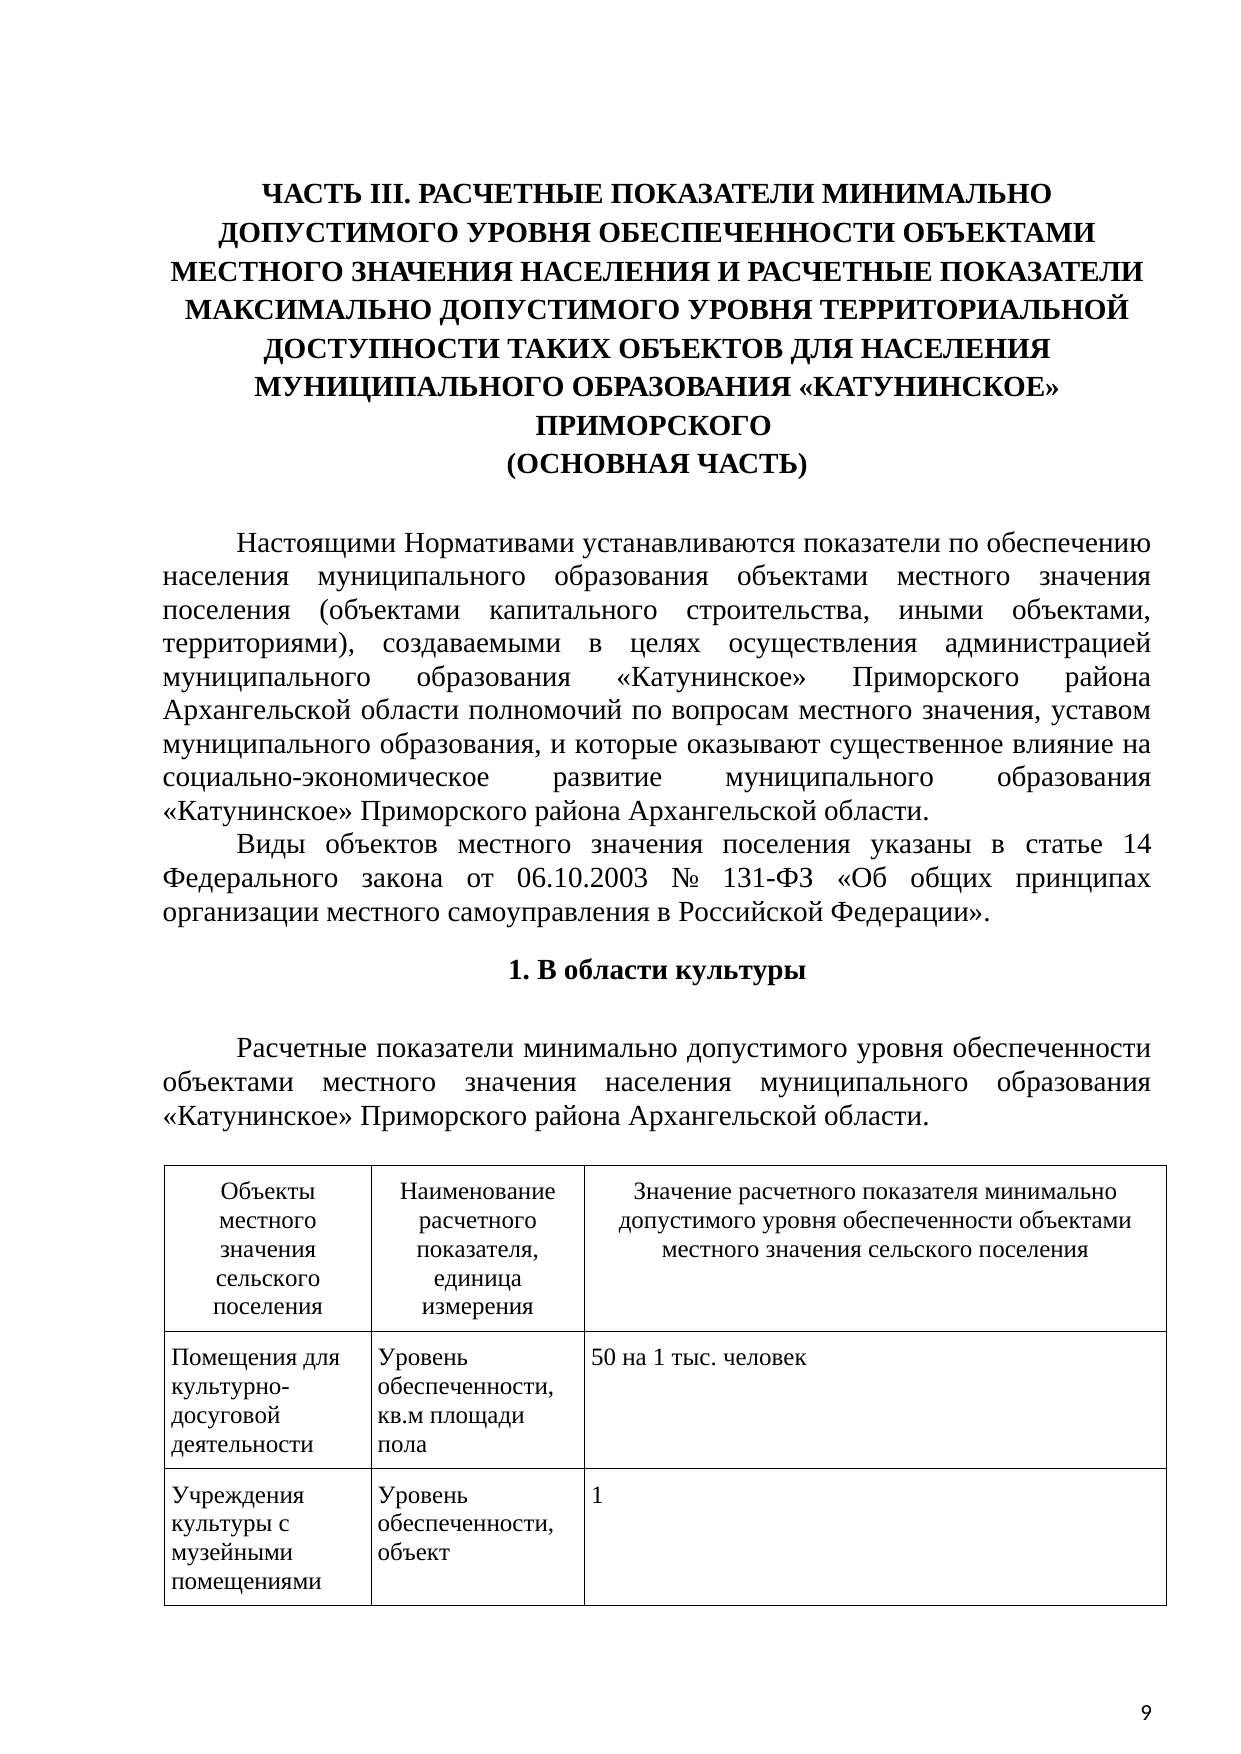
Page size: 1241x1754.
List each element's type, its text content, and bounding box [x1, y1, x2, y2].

subtitle 1. В области культуры [162, 952, 1152, 986]
table_header Объекты местного значения сельского поселения [165, 1166, 371, 1331]
subtitle ЧАСТЬ III. РАСЧЕТНЫЕ ПОКАЗАТЕЛИ МИНИМАЛЬНО ДОПУСТИМОГО УРОВНЯ ОБЕСПЕЧЕННОСТИ ОБЪЕКТАМИ МЕСТНОГО ЗНАЧЕНИЯ НАСЕЛЕНИЯ И РАСЧЕТНЫЕ ПОКАЗАТЕЛИ МАКСИМАЛЬНО ДОПУСТИМОГО УРОВНЯ ТЕРРИТОРИАЛЬНОЙ ДОСТУПНОСТИ ТАКИХ ОБЪЕКТОВ ДЛЯ НАСЕЛЕНИЯ МУНИЦИПАЛЬНОГО ОБРАЗОВАНИЯ «КАТУНИНСКОЕ» ПРИМОРСКОГО (ОСНОВНАЯ ЧАСТЬ) [162, 177, 1152, 480]
table_cell Учреждения культуры с музейными помещениями [165, 1469, 371, 1605]
text Виды объектов местного значения поселения указаны в статье 14 Федерального закона от 06.10.2003 № 131-ФЗ «Об общих принципах организации местного самоуправления в Российской Федерации». [162, 827, 1152, 927]
text Настоящими Нормативами устанавливаются показатели по обеспечению населения муниципального образования объектами местного значения поселения (объектами капитального строительства, иными объектами, территориями), создаваемыми в целях осуществления администрацией муниципального образования «Катунинское» Приморского района Архангельской области полномочий по вопросам местного значения, уставом муниципального образования, и которые оказывают существенное влияние на социально-экономическое развитие муниципального образования «Катунинское» Приморского района Архангельской области. [162, 525, 1152, 827]
text Расчетные показатели минимально допустимого уровня обеспеченности объектами местного значения населения муниципального образования «Катунинское» Приморского района Архангельской области. [162, 1031, 1152, 1131]
table_header Значение расчетного показателя минимально допустимого уровня обеспеченности объектами местного значения сельского поселения [585, 1166, 1166, 1331]
table_cell Помещения для культурно-досуговой деятельности [165, 1332, 371, 1468]
table_cell Уровень обеспеченности, кв.м площади пола [372, 1332, 584, 1468]
table_cell 50 на 1 тыс. человек [585, 1332, 1166, 1468]
table_cell 1 [585, 1469, 1166, 1605]
table_cell Уровень обеспеченности, объект [372, 1469, 584, 1605]
table_header Наименование расчетного показателя, единица измерения [372, 1166, 584, 1331]
